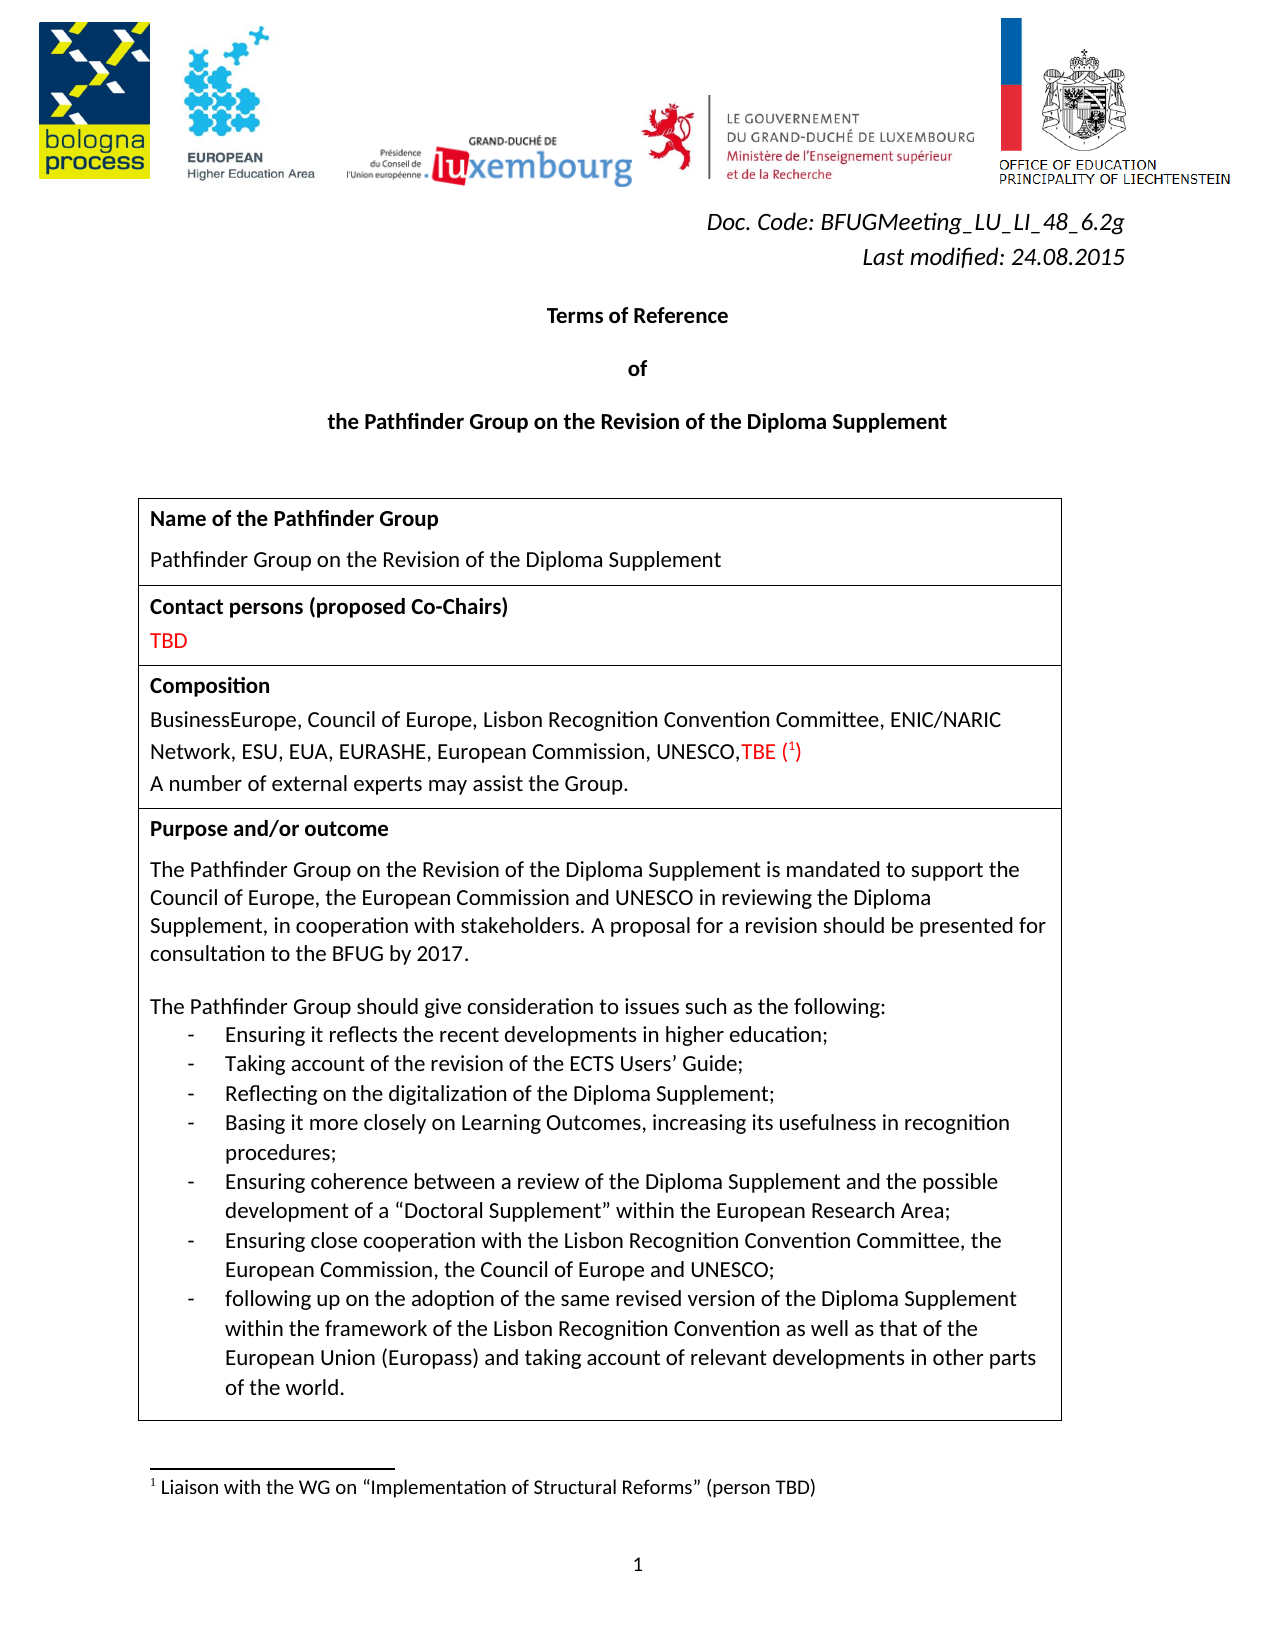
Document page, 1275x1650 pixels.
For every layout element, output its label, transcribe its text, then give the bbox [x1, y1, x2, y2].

subtitle the Pathfinder Group on the Revision of the Diploma Supplement [150, 407, 1125, 435]
picture [39, 6, 632, 189]
subtitle Terms of Reference [150, 301, 1125, 329]
picture [641, 95, 974, 179]
text Doc. Code: BFUGMeeting_LU_LI_48_6.2g [150, 206, 1125, 237]
picture [1001, 18, 1126, 151]
subtitle of [150, 354, 1125, 382]
table_cell Purpose and/or outcome The Pathfinder Group on the Revision of the Diploma Supplement is mandated to support the Council of Europe, the European Commission and UNESCO in reviewing the Diploma Supplement, in cooperation with stakeholders. A proposal for a revision should be presented for consultation to the BFUG by 2017. The Pathfinder Group should give consideration to issues such as the following: Ensuring it reflects the recent developments in higher education; Taking account of the revision of the ECTS Users’ Guide; Reflecting on the digitalization of the Diploma Supplement; Basing it more closely on Learning Outcomes, increasing its usefulness in recognition procedures; Ensuring coherence between a review of the Diploma Supplement and the possible development of a “Doctoral Supplement” within the European Research Area; Ensuring close cooperation with the Lisbon Recognition Convention Committee, the European Commission, the Council of Europe and UNESCO; following up on the adoption of the same revised version of the Diploma Supplement within the framework of the Lisbon Recognition Convention as well as that of the European Union (Europass) and taking account of relevant developments in other parts of the world. [139, 809, 1061, 1420]
text Last modified: 24.08.2015 [150, 241, 1125, 272]
table_cell Contact persons (proposed Co-Chairs) TBD [139, 586, 1061, 664]
table_cell Composition BusinessEurope, Council of Europe, Lisbon Recognition Convention Committee, ENIC/NARIC Network, ESU, EUA, EURASHE, European Commission, UNESCO,TBE () A number of external experts may assist the Group. [139, 666, 1061, 808]
table_header Name of the Pathfinder Group Pathfinder Group on the Revision of the Diploma Supplement [139, 499, 1061, 585]
picture [981, 155, 1235, 185]
